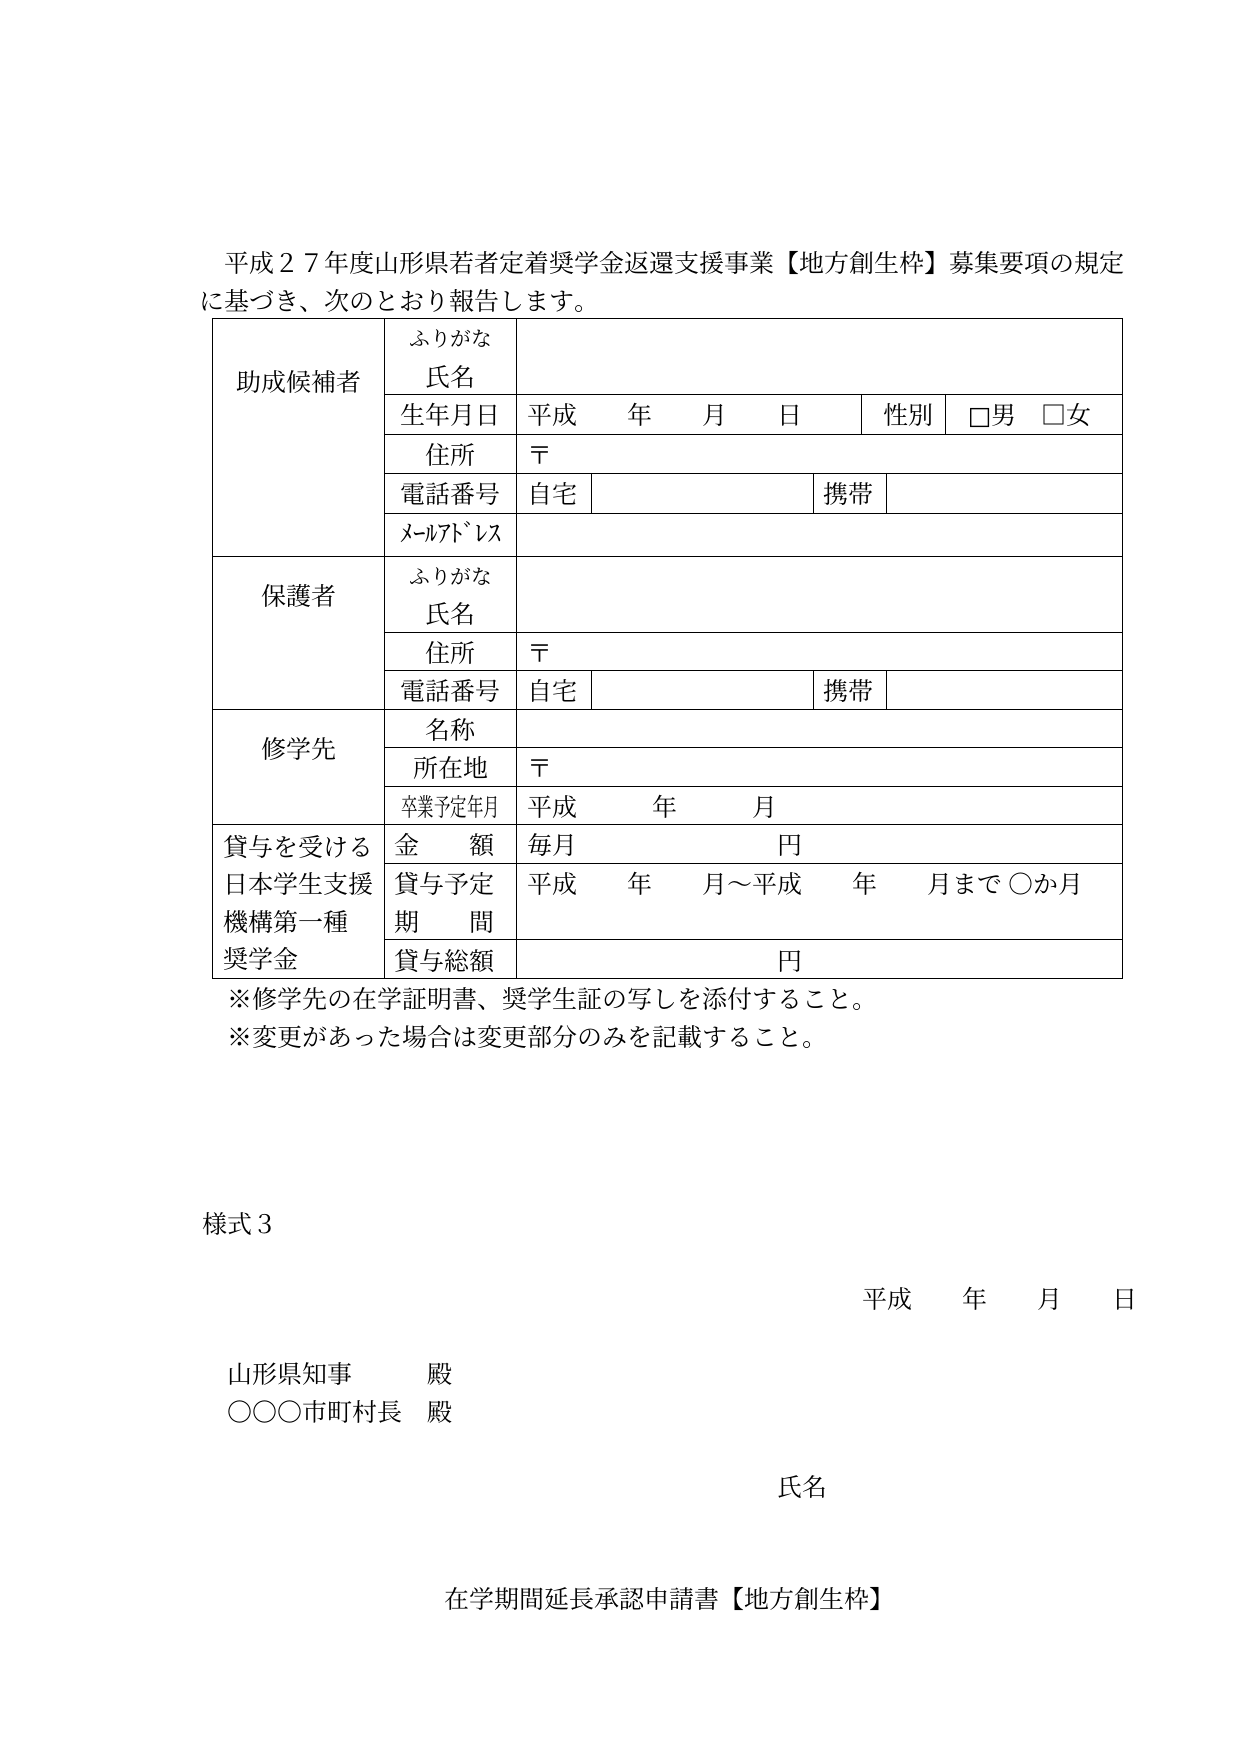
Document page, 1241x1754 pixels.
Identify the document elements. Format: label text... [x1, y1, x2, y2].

text 様式３ [177, 1204, 1137, 1241]
table_cell 〒 [517, 633, 1122, 670]
text ※変更があった場合は変更部分のみを記載すること。 [177, 1016, 1137, 1054]
table_cell ﾒｰﾙｱﾄﾞﾚｽ [385, 514, 516, 556]
table_header 助成候補者 [213, 319, 384, 556]
text 平成 年 月 日 [177, 1279, 1137, 1316]
table_cell 電話番号 [385, 671, 516, 709]
table_cell 金 額 [385, 825, 516, 863]
table_cell 携帯 [814, 671, 886, 709]
text 平成２７年度山形県若者定着奨学金返還支援事業【地方創生枠】募集要項の規定に基づき、次のとおり報告します。 [199, 243, 1137, 318]
table_cell 住所 [385, 435, 516, 473]
table_header [517, 319, 1122, 394]
table_cell 平成 年 月～平成 年 月まで ○か月 [517, 864, 1122, 939]
table_cell 所在地 [385, 748, 516, 786]
table_cell 〒 [517, 748, 1122, 786]
table_cell 性別 [862, 395, 945, 434]
text 在学期間延長承認申請書【地方創生枠】 [177, 1579, 1137, 1616]
table_cell 生年月日 [385, 395, 516, 434]
table_cell 平成 年 月 日 [517, 395, 861, 434]
table_cell 円 [517, 940, 1122, 978]
table_cell 毎月 円 [517, 825, 1122, 863]
table_cell [517, 710, 1122, 747]
text ※修学先の在学証明書、奨学生証の写しを添付すること。 [177, 979, 1137, 1016]
text 氏名 [177, 1466, 1137, 1504]
table_cell 名称 [385, 710, 516, 747]
table_header ふりがな 氏名 [385, 319, 516, 394]
table_cell 保護者 [213, 557, 384, 709]
table_cell ふりがな 氏名 [385, 557, 516, 632]
text 〇〇〇市町村長 殿 [177, 1391, 1137, 1429]
table_cell [517, 557, 1122, 632]
table_cell [887, 474, 1122, 512]
table_cell 携帯 [814, 474, 886, 512]
table_cell 電話番号 [385, 474, 516, 512]
table_cell 卒業予定年月 [385, 787, 516, 824]
table_cell 住所 [385, 633, 516, 670]
table_cell 平成 年 月 [517, 787, 1122, 824]
table_cell 貸与総額 [385, 940, 516, 978]
table_cell [517, 514, 1122, 556]
table_cell 修学先 [213, 710, 384, 824]
table_cell 〒 [517, 435, 1122, 473]
table_cell 貸与予定期 間 [385, 864, 516, 939]
table_cell 貸与を受ける 日本学生支援機構第一種 奨学金 [213, 825, 384, 978]
table_cell 自宅 [517, 474, 591, 512]
table_cell [592, 474, 813, 512]
text 山形県知事 殿 [177, 1354, 1137, 1391]
table_cell 自宅 [517, 671, 591, 709]
table_cell □男 □女 [946, 395, 1122, 434]
table_cell [592, 671, 813, 709]
table_cell [887, 671, 1122, 709]
